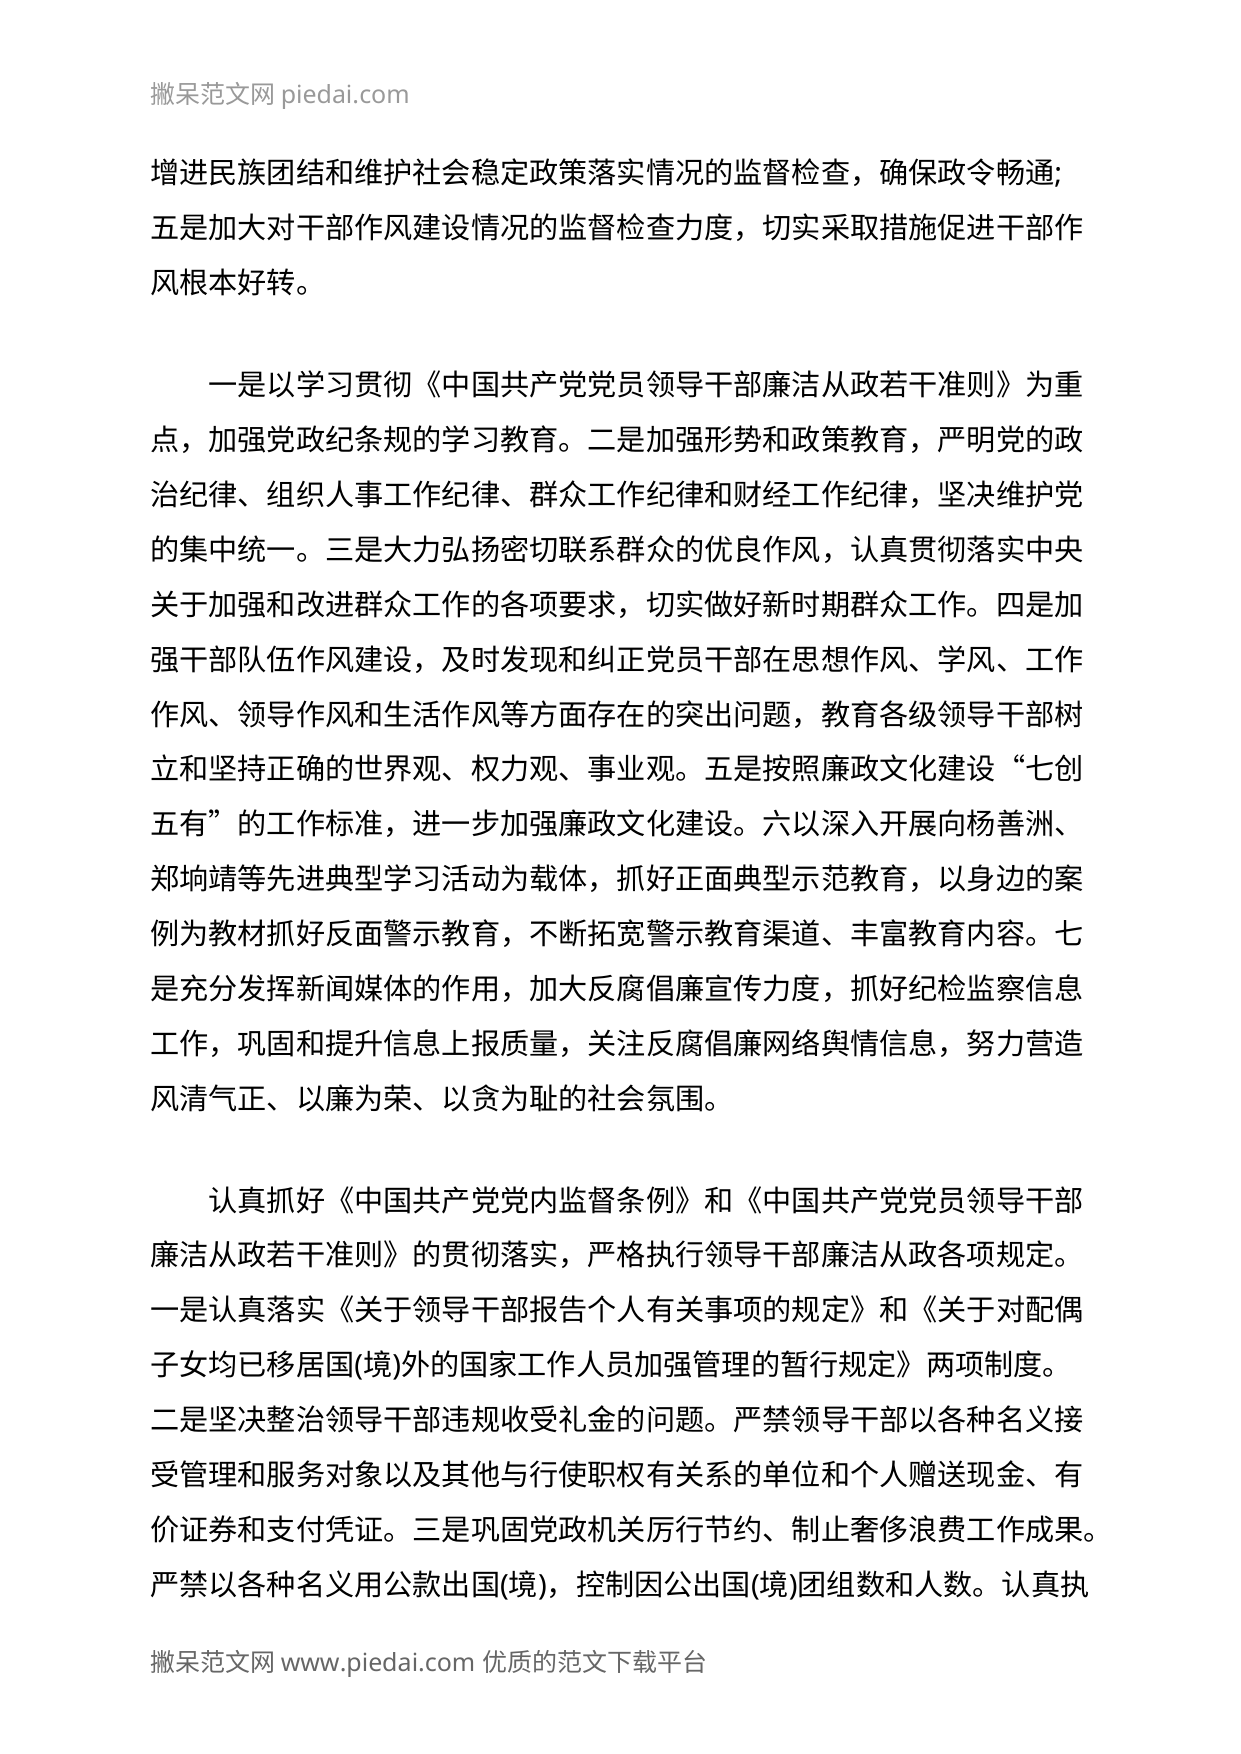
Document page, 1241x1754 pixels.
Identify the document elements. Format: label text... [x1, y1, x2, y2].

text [150, 1177, 1090, 1604]
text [150, 150, 1090, 302]
text 一是以学习贯彻《中国共产党党员领导干部廉洁从政若干准则》为重点，加强党政纪条规的学习教育。二是加强形势和政策教育，严明党的政治纪律、组织人事工作纪律、群众工作纪律和财经工作纪律，坚决维护党的集中统一。三是大力弘扬密切联系群众的优良作风，认真贯彻落实中央关于加强和改进群众工作的各项要求，切实做好新时期群众工作。四是加强干部队伍作风建设，及时发现和纠正党员干部在思想作风、学风、工作作风、领导作风和生活作风等方面存在的突出问题，教育各级领导干部树立和坚持正确的世界观、权力观、事业观。五是按照廉政文化建设“七创五有”的工作标准，进一步加强廉政文化建设。六以深入开展向杨善洲、郑垧靖等先进典型学习活动为载体，抓好正面典型示范教育，以身边的案例为教材抓好反面警示教育，不断拓宽警示教育渠道、丰富教育内容。七是充分发挥新闻媒体的作用，加大反腐倡廉宣传力度，抓好纪检监察信息工作，巩固和提升信息上报质量，关注反腐倡廉网络舆情信息，努力营造风清气正、以廉为荣、以贪为耻的社会氛围。 [150, 362, 1090, 1118]
